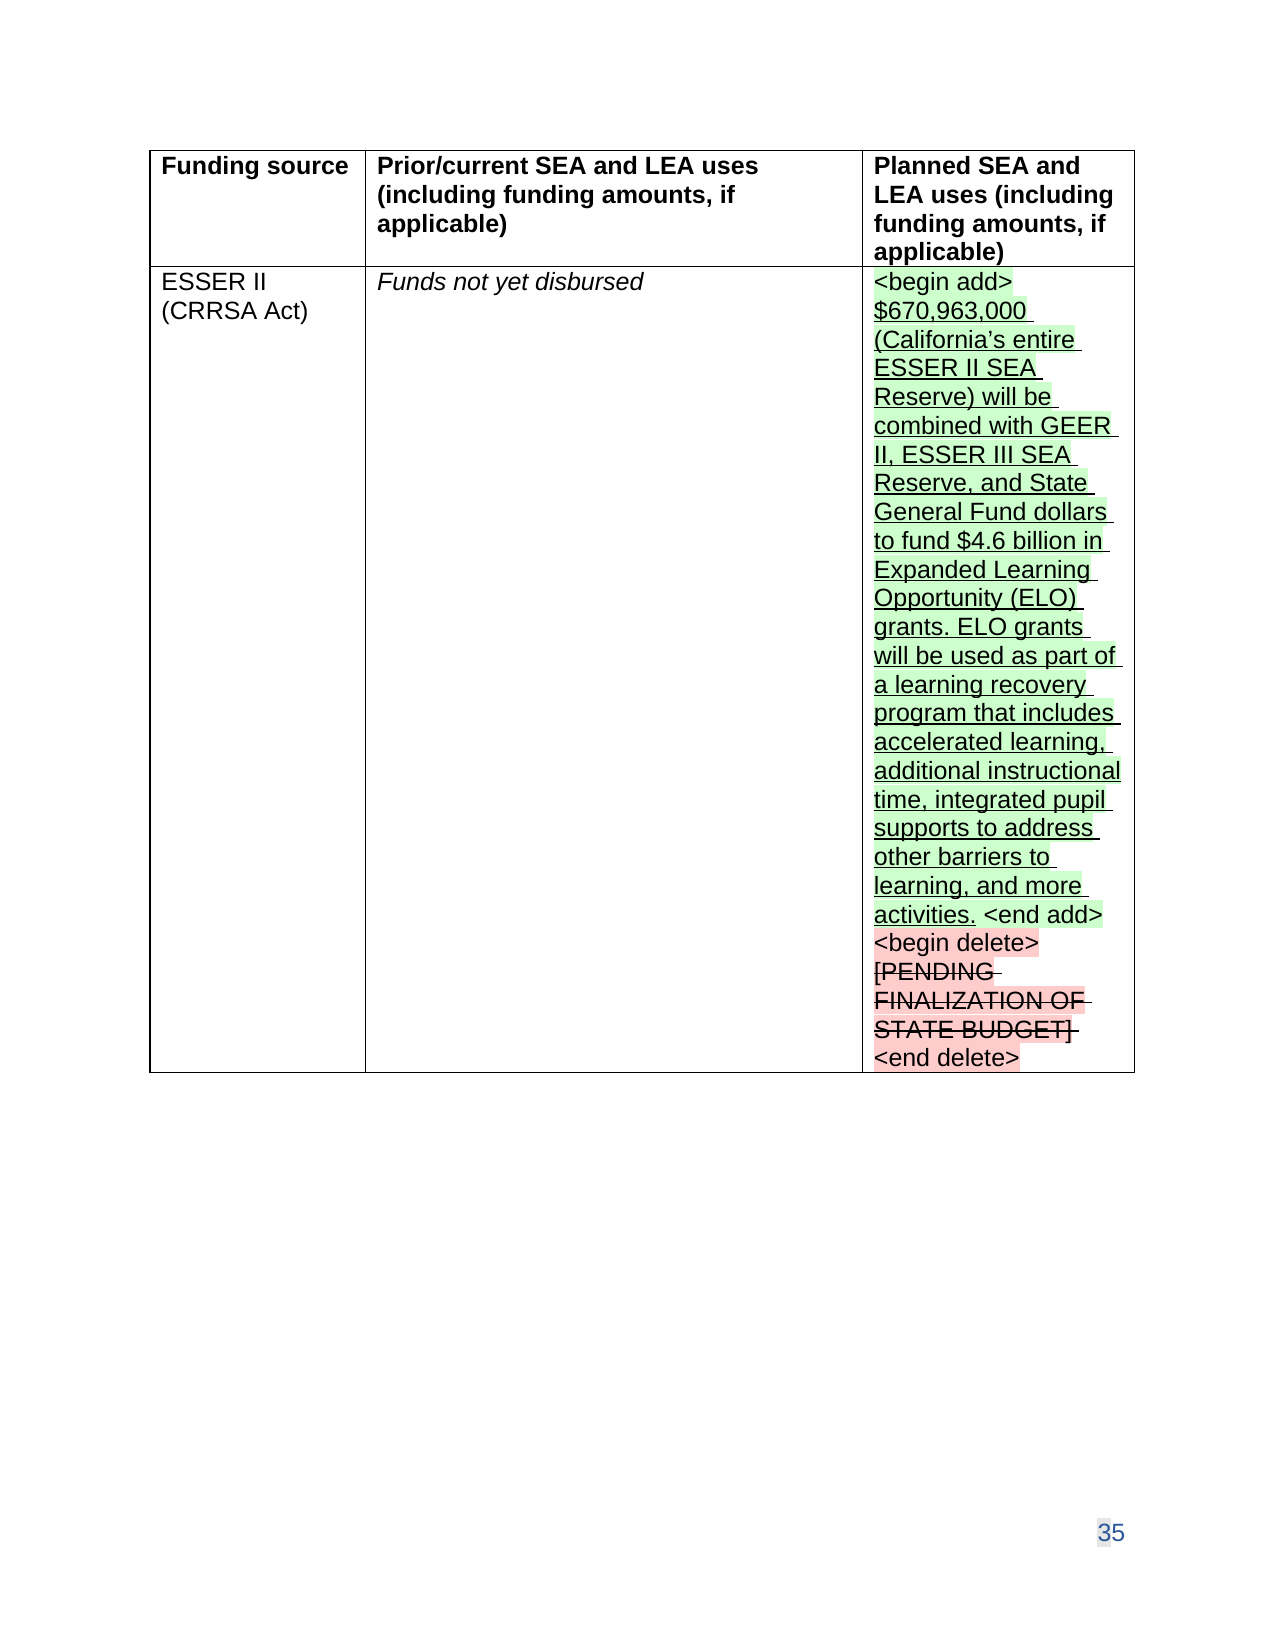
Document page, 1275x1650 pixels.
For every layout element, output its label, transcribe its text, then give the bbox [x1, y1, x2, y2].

table_header Planned SEA and LEA uses (including funding amounts, if applicable) [863, 151, 1134, 266]
table_header Funding source [151, 151, 365, 266]
table_cell ESSER II (CRRSA Act) [151, 267, 365, 1072]
table_cell <begin add> $670,963,000 (California’s entire ESSER II SEA Reserve) will be combined with GEER II, ESSER III SEA Reserve, and State General Fund dollars to fund $4.6 billion in Expanded Learning Opportunity (ELO) grants. ELO grants will be used as part of a learning recovery program that includes accelerated learning, additional instructional time, integrated pupil supports to address other barriers to learning, and more activities. <end add> <begin delete> [PENDING FINALIZATION OF STATE BUDGET] <end delete> [863, 267, 1134, 1072]
table_cell Funds not yet disbursed [366, 267, 862, 1072]
table_header Prior/current SEA and LEA uses (including funding amounts, if applicable) [366, 151, 862, 266]
